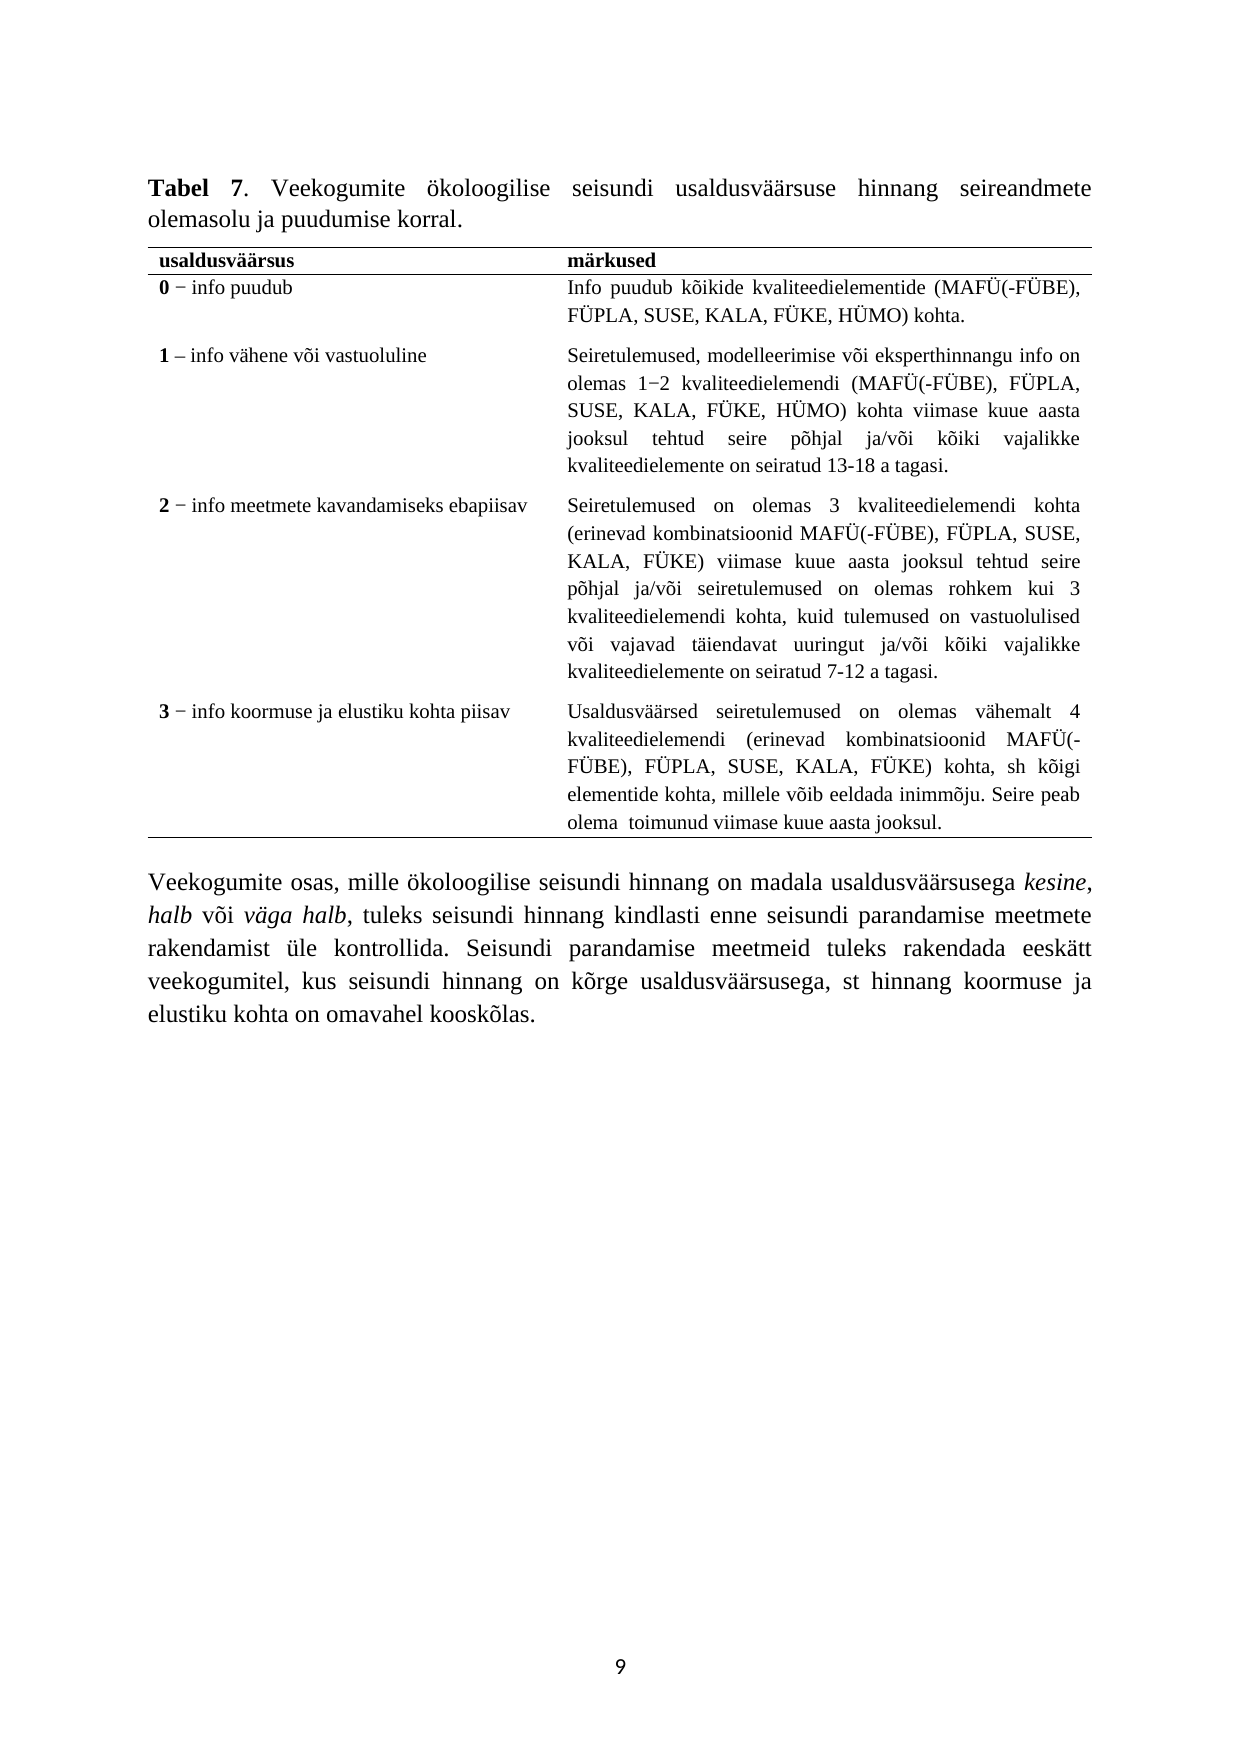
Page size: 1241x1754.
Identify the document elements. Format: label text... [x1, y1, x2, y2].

table_cell 3 − info koormuse ja elustiku kohta piisav [148, 687, 556, 837]
table_cell 1 – info vähene või vastuoluline [148, 330, 556, 481]
text Tabel 7. Veekogumite ökoloogilise seisundi usaldusväärsuse hinnang seireandmete olemasolu ja puudumise korral. [148, 173, 1093, 232]
table_cell 0 − info puudub [148, 275, 556, 330]
table_cell Seiretulemused on olemas 3 kvaliteedielemendi kohta (erinevad kombinatsioonid MAFÜ(-FÜBE), FÜPLA, SUSE, KALA, FÜKE) viimase kuue aasta jooksul tehtud seire põhjal ja/või seiretulemused on olemas rohkem kui 3 kvaliteedielemendi kohta, kuid tulemused on vastuolulised või vajavad täiendavat uuringut ja/või kõiki vajalikke kvaliteedielemente on seiratud 7-12 a tagasi. [556, 481, 1092, 687]
table_header märkused [556, 248, 1092, 274]
table_header usaldusväärsus [148, 248, 556, 274]
table_cell 2 − info meetmete kavandamiseks ebapiisav [148, 481, 556, 687]
table_cell Usaldusväärsed seiretulemused on olemas vähemalt 4 kvaliteedielemendi (erinevad kombinatsioonid MAFÜ(-FÜBE), FÜPLA, SUSE, KALA, FÜKE) kohta, sh kõigi elementide kohta, millele võib eeldada inimmõju. Seire peab olema toimunud viimase kuue aasta jooksul. [556, 687, 1092, 837]
table_cell Seiretulemused, modelleerimise või eksperthinnangu info on olemas 1−2 kvaliteedielemendi (MAFÜ(-FÜBE), FÜPLA, SUSE, KALA, FÜKE, HÜMO) kohta viimase kuue aasta jooksul tehtud seire põhjal ja/või kõiki vajalikke kvaliteedielemente on seiratud 13-18 a tagasi. [556, 330, 1092, 481]
text Veekogumite osas, mille ökoloogilise seisundi hinnang on madala usaldusväärsusega kesine, halb või väga halb, tuleks seisundi hinnang kindlasti enne seisundi parandamise meetmete rakendamist üle kontrollida. Seisundi parandamise meetmeid tuleks rakendada eeskätt veekogumitel, kus seisundi hinnang on kõrge usaldusväärsusega, st hinnang koormuse ja elustiku kohta on omavahel kooskõlas. [148, 867, 1093, 1028]
table_cell Info puudub kõikide kvaliteedielementide (MAFÜ(-FÜBE), FÜPLA, SUSE, KALA, FÜKE, HÜMO) kohta. [556, 275, 1092, 330]
